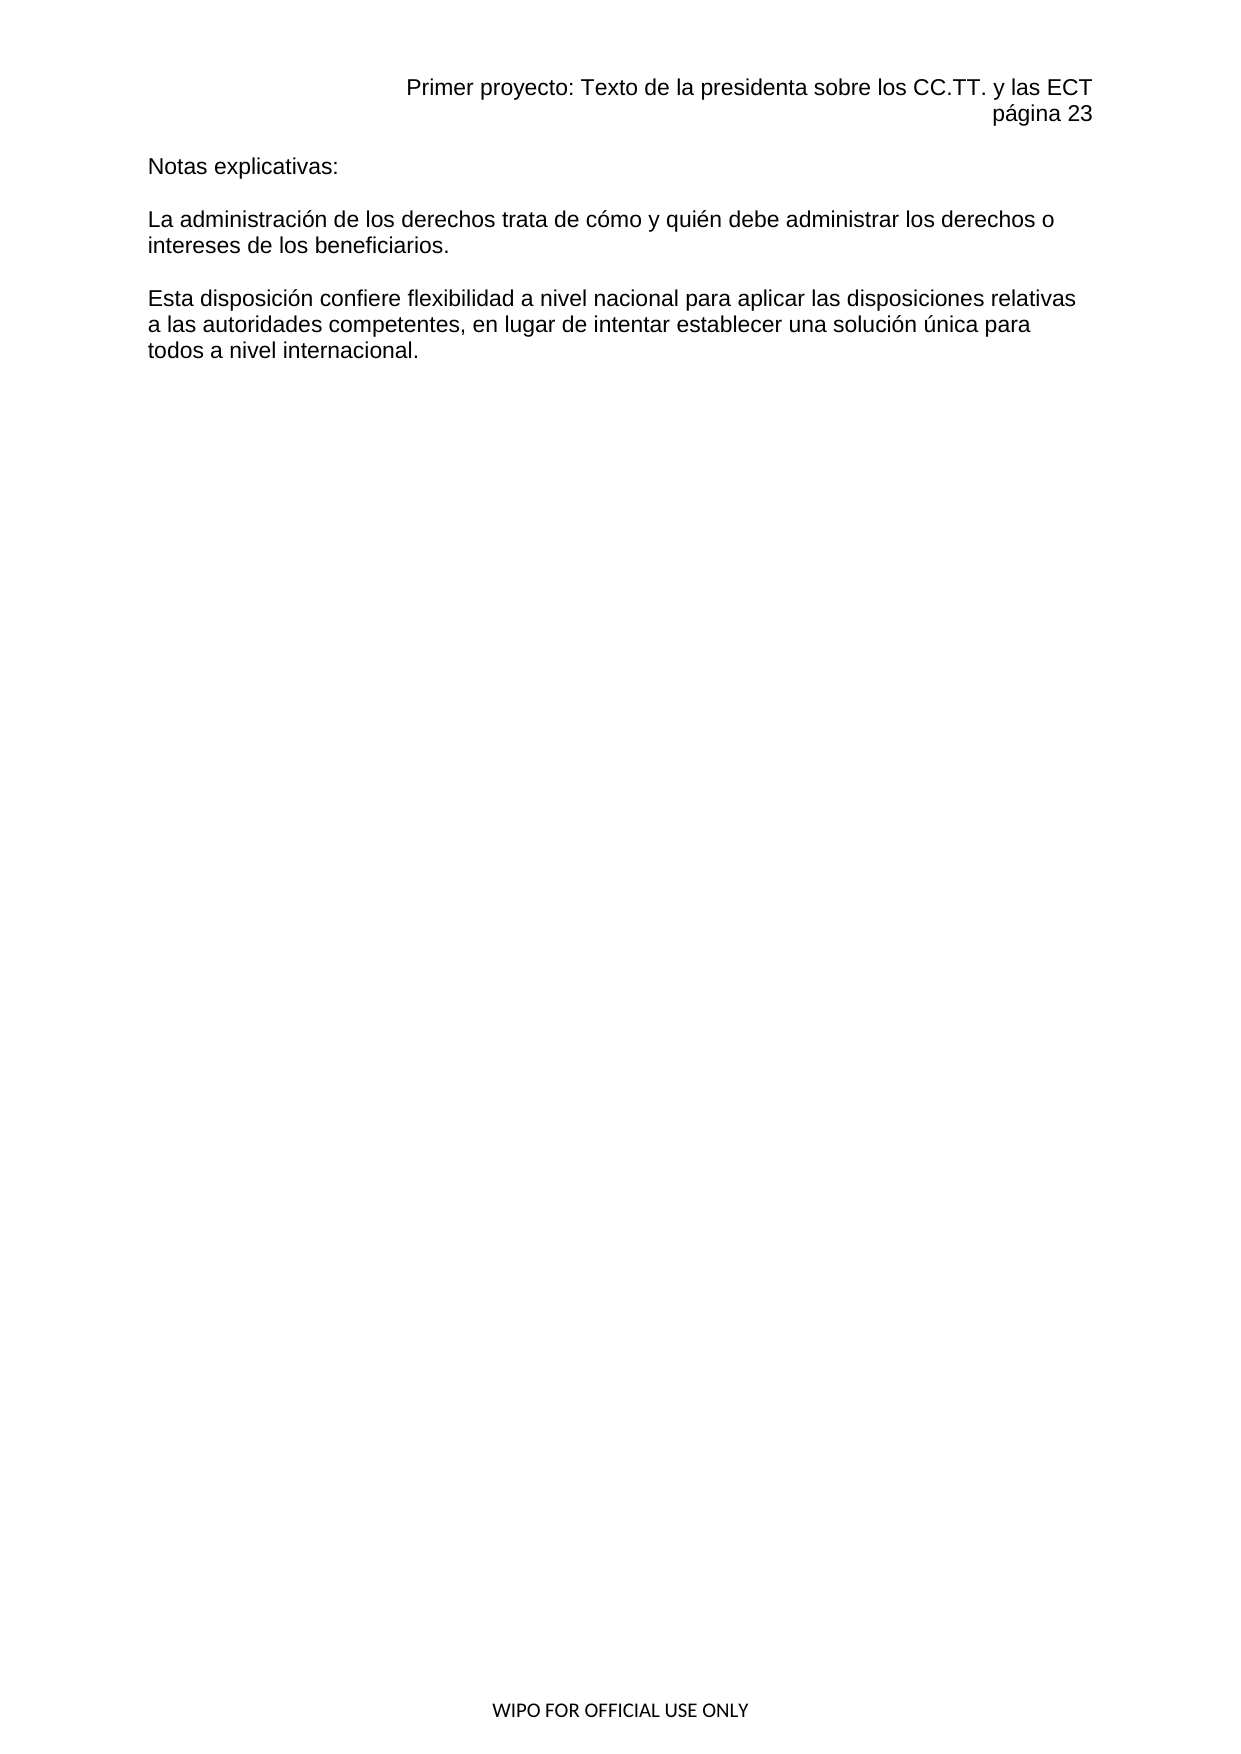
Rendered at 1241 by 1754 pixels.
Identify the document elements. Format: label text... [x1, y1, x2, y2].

text La administración de los derechos trata de cómo y quién debe administrar los derechos o intereses de los beneficiarios. [148, 206, 1093, 258]
text Notas explicativas: [148, 153, 1093, 179]
text Esta disposición confiere flexibilidad a nivel nacional para aplicar las disposiciones relativas a las autoridades competentes, en lugar de intentar establecer una solución única para todos a nivel internacional. [148, 285, 1093, 364]
